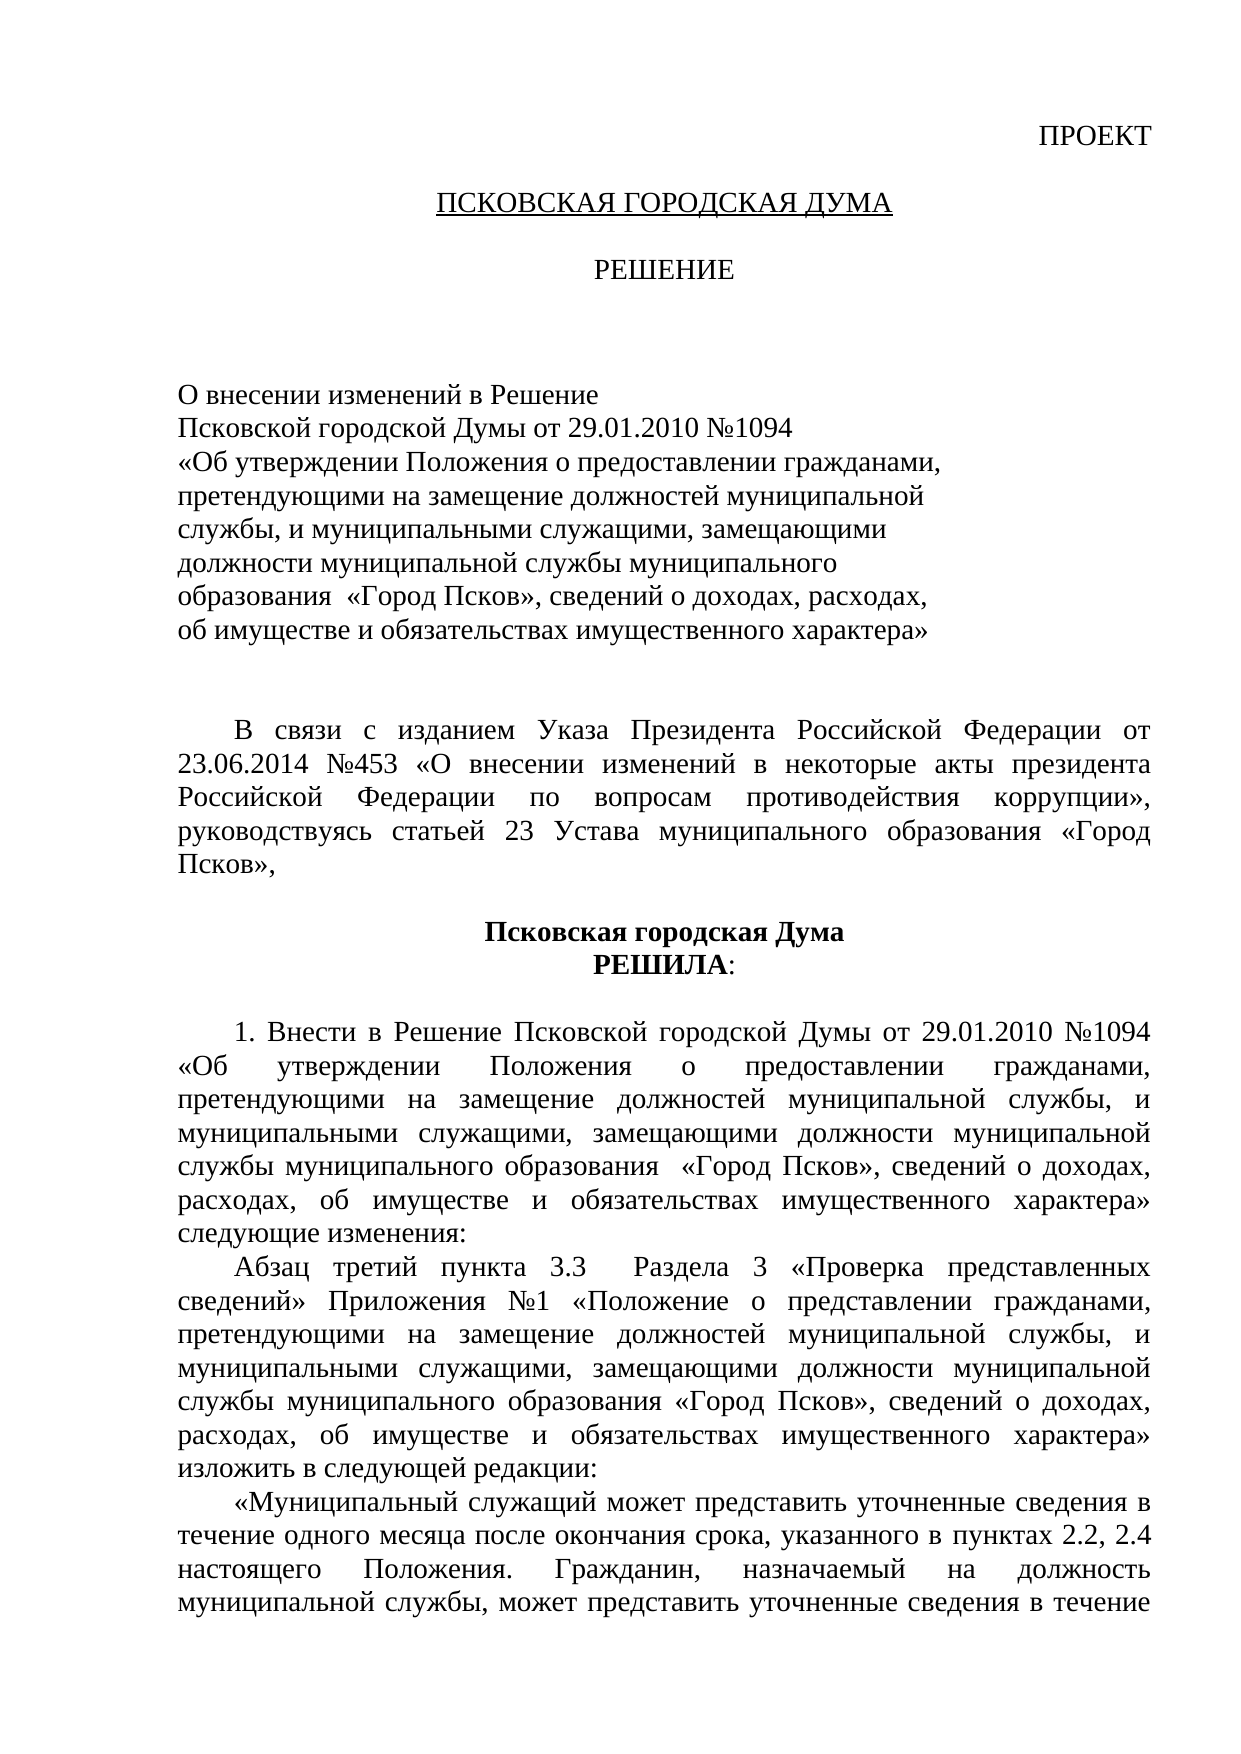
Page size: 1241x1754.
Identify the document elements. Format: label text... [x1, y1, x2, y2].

text Псковская городская Дума [177, 914, 1152, 947]
text В связи с изданием Указа Президента Российской Федерации от 23.06.2014 №453 «О внесении изменений в некоторые акты президента Российской Федерации по вопросам противодействия коррупции», руководствуясь статьей 23 Устава муниципального образования «Город Псков», [177, 712, 1152, 880]
text 1. Внести в Решение Псковской городской Думы от 29.01.2010 №1094 «Об утверждении Положения о предоставлении гражданами, претендующими на замещение должностей муниципальной службы, и муниципальными служащими, замещающими должности муниципальной службы муниципального образования «Город Псков», сведений о доходах, расходах, об имуществе и обязательствах имущественного характера» следующие изменения: [177, 1014, 1152, 1249]
text «Об утверждении Положения о предоставлении гражданами, претендующими на замещение должностей муниципальной службы, и муниципальными служащими, замещающими должности муниципальной службы муниципального образования «Город Псков», сведений о доходах, расходах, об имуществе и обязательствах имущественного характера» [177, 444, 945, 645]
text О внесении изменений в Решение [177, 377, 1152, 411]
text Абзац третий пункта 3.3 Раздела 3 «Проверка представленных сведений» Приложения №1 «Положение о представлении гражданами, претендующими на замещение должностей муниципальной службы, и муниципальными служащими, замещающими должности муниципальной службы муниципального образования «Город Псков», сведений о доходах, расходах, об имуществе и обязательствах имущественного характера» изложить в следующей редакции: [177, 1249, 1152, 1484]
text РЕШЕНИЕ [177, 252, 1152, 310]
text ПРОЕКТ [177, 118, 1152, 152]
text РЕШИЛА: [177, 947, 1152, 981]
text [177, 1484, 1152, 1618]
text Псковской городской Думы от 29.01.2010 №1094 [177, 411, 1152, 444]
text ПСКОВСКАЯ ГОРОДСКАЯ ДУМА [177, 185, 1152, 219]
